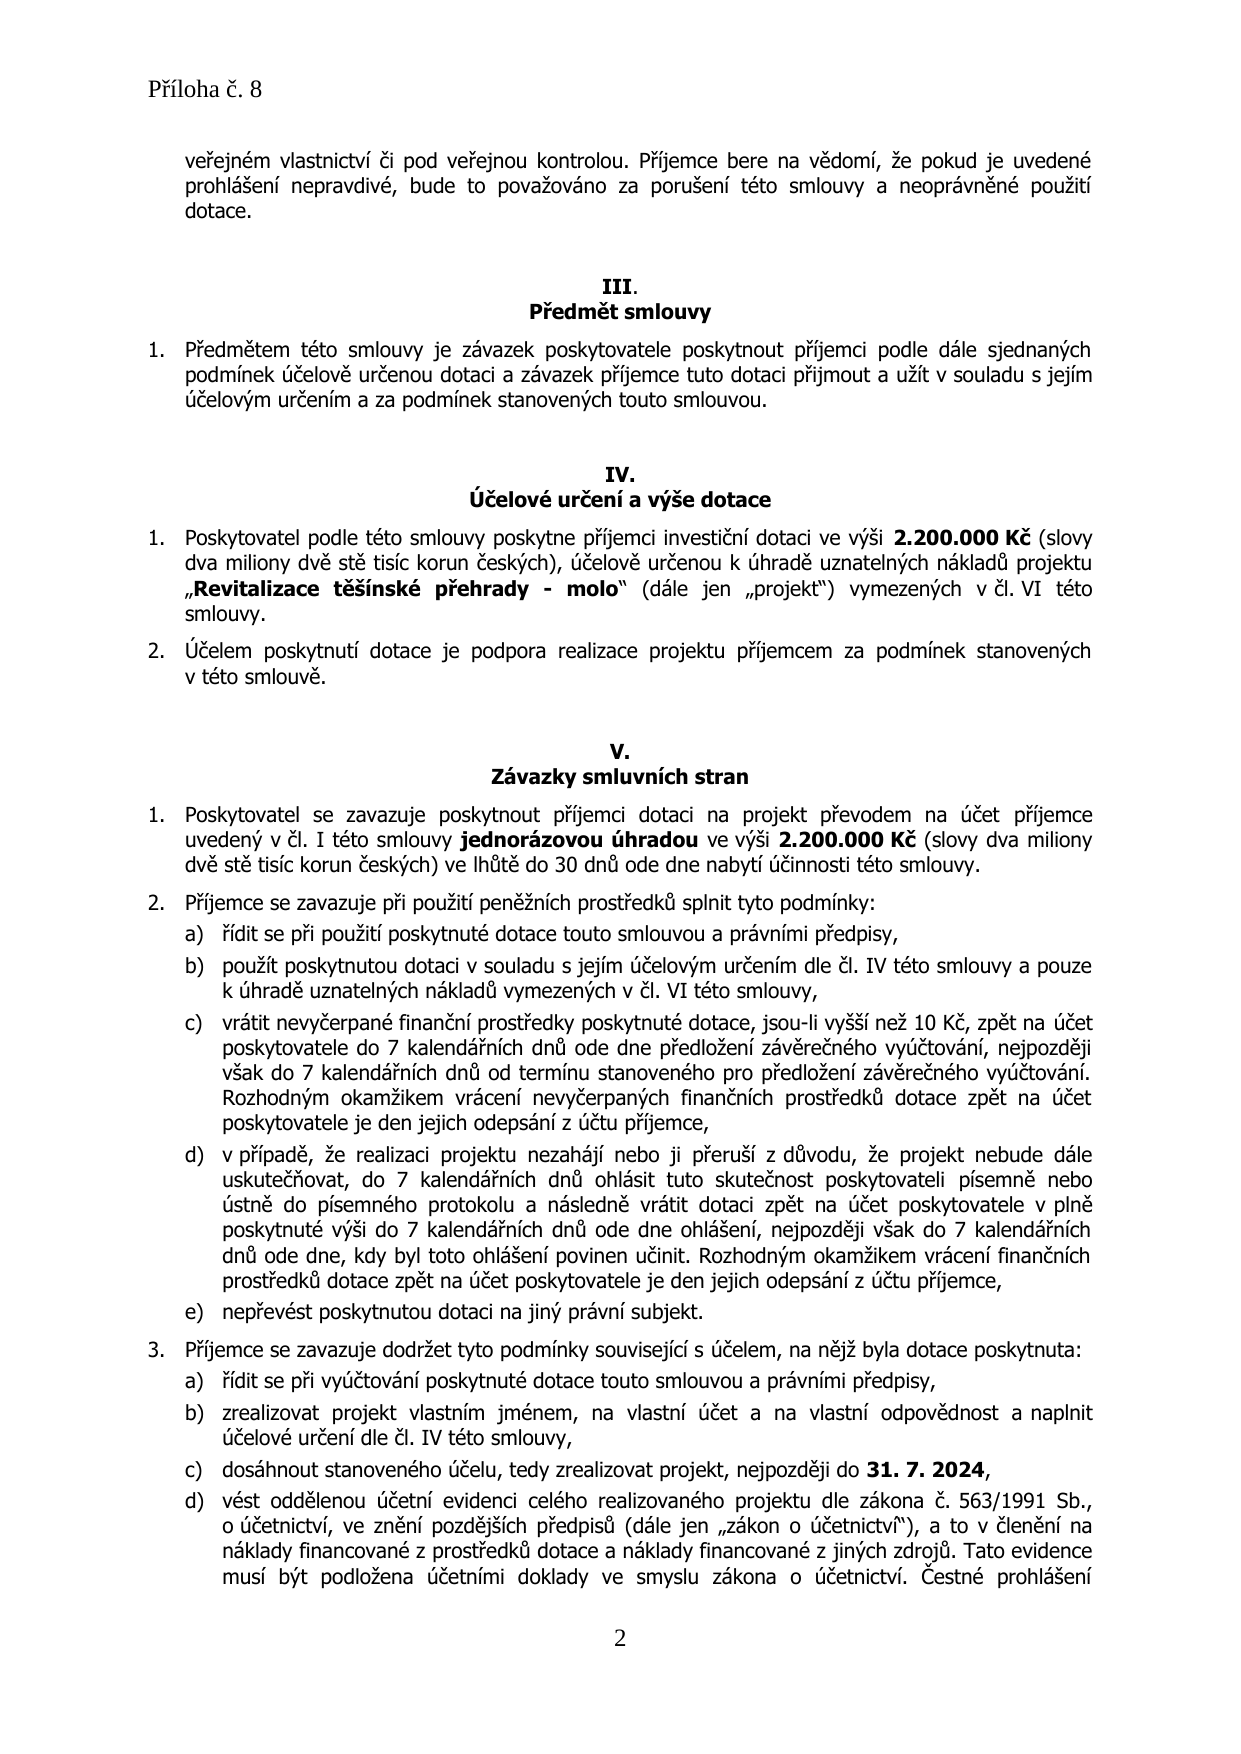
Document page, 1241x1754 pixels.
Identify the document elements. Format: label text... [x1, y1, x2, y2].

list řídit se při použití poskytnuté dotace touto smlouvou a právními předpisy, [185, 921, 1093, 946]
list nepřevést poskytnutou dotaci na jiný právní subjekt. [185, 1299, 1093, 1324]
list zrealizovat projekt vlastním jménem, na vlastní účet a na vlastní odpovědnost a naplnit účelové určení dle čl. IV této smlouvy, [185, 1399, 1093, 1450]
list použít poskytnutou dotaci v souladu s jejím účelovým určením dle čl. IV této smlouvy a pouze k úhradě uznatelných nákladů vymezených v čl. VI této smlouvy, [185, 952, 1093, 1003]
list Předmětem této smlouvy je závazek poskytovatele poskytnout příjemci podle dále sjednaných podmínek účelově určenou dotaci a závazek příjemce tuto dotaci přijmout a užít v souladu s jejím účelovým určením a za podmínek stanovených touto smlouvou. [148, 336, 1093, 412]
list Poskytovatel podle této smlouvy poskytne příjemci investiční dotaci ve výši 2.200.000 Kč (slovy dva miliony dvě stě tisíc korun českých), účelově určenou k úhradě uznatelných nákladů projektu „Revitalizace těšínské přehrady - molo“ (dále jen „projekt“) vymezených v čl. VI této smlouvy. [148, 525, 1093, 626]
list v případě, že realizaci projektu nezahájí nebo ji přeruší z důvodu, že projekt nebude dále uskutečňovat, do 7 kalendářních dnů ohlásit tuto skutečnost poskytovateli písemně nebo ústně do písemného protokolu a následně vrátit dotaci zpět na účet poskytovatele v plně poskytnuté výši do 7 kalendářních dnů ode dne ohlášení, nejpozději však do 7 kalendářních dnů ode dne, kdy byl toto ohlášení povinen učinit. Rozhodným okamžikem vrácení finančních prostředků dotace zpět na účet poskytovatele je den jejich odepsání z účtu příjemce, [185, 1141, 1093, 1293]
list Poskytovatel se zavazuje poskytnout příjemci dotaci na projekt převodem na účet příjemce uvedený v čl. I této smlouvy jednorázovou úhradou ve výši 2.200.000 Kč (slovy dva miliony dvě stě tisíc korun českých) ve lhůtě do 30 dnů ode dne nabytí účinnosti této smlouvy. [148, 801, 1093, 877]
list řídit se při vyúčtování poskytnuté dotace touto smlouvou a právními předpisy, [185, 1368, 1093, 1393]
list Účelem poskytnutí dotace je podpora realizace projektu příjemcem za podmínek stanovených v této smlouvě. [148, 638, 1093, 688]
list vrátit nevyčerpané finanční prostředky poskytnuté dotace, jsou-li vyšší než 10 Kč, zpět na účet poskytovatele do 7 kalendářních dnů ode dne předložení závěrečného vyúčtování, nejpozději však do 7 kalendářních dnů od termínu stanoveného pro předložení závěrečného vyúčtování. Rozhodným okamžikem vrácení nevyčerpaných finančních prostředků dotace zpět na účet poskytovatele je den jejich odepsání z účtu příjemce, [185, 1009, 1093, 1135]
list Příjemce se zavazuje dodržet tyto podmínky související s účelem, na nějž byla dotace poskytnuta: [148, 1337, 1093, 1362]
list dosáhnout stanoveného účelu, tedy zrealizovat projekt, nejpozději do 31. 7. 2024, [185, 1456, 1093, 1481]
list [185, 1488, 1093, 1588]
text IV. Účelové určení a výše dotace [148, 462, 1093, 512]
list Příjemce se zavazuje při použití peněžních prostředků splnit tyto podmínky: [148, 889, 1093, 915]
text III. Předmět smlouvy [148, 273, 1093, 324]
text V. Závazky smluvních stran [148, 738, 1093, 789]
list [148, 148, 1093, 223]
